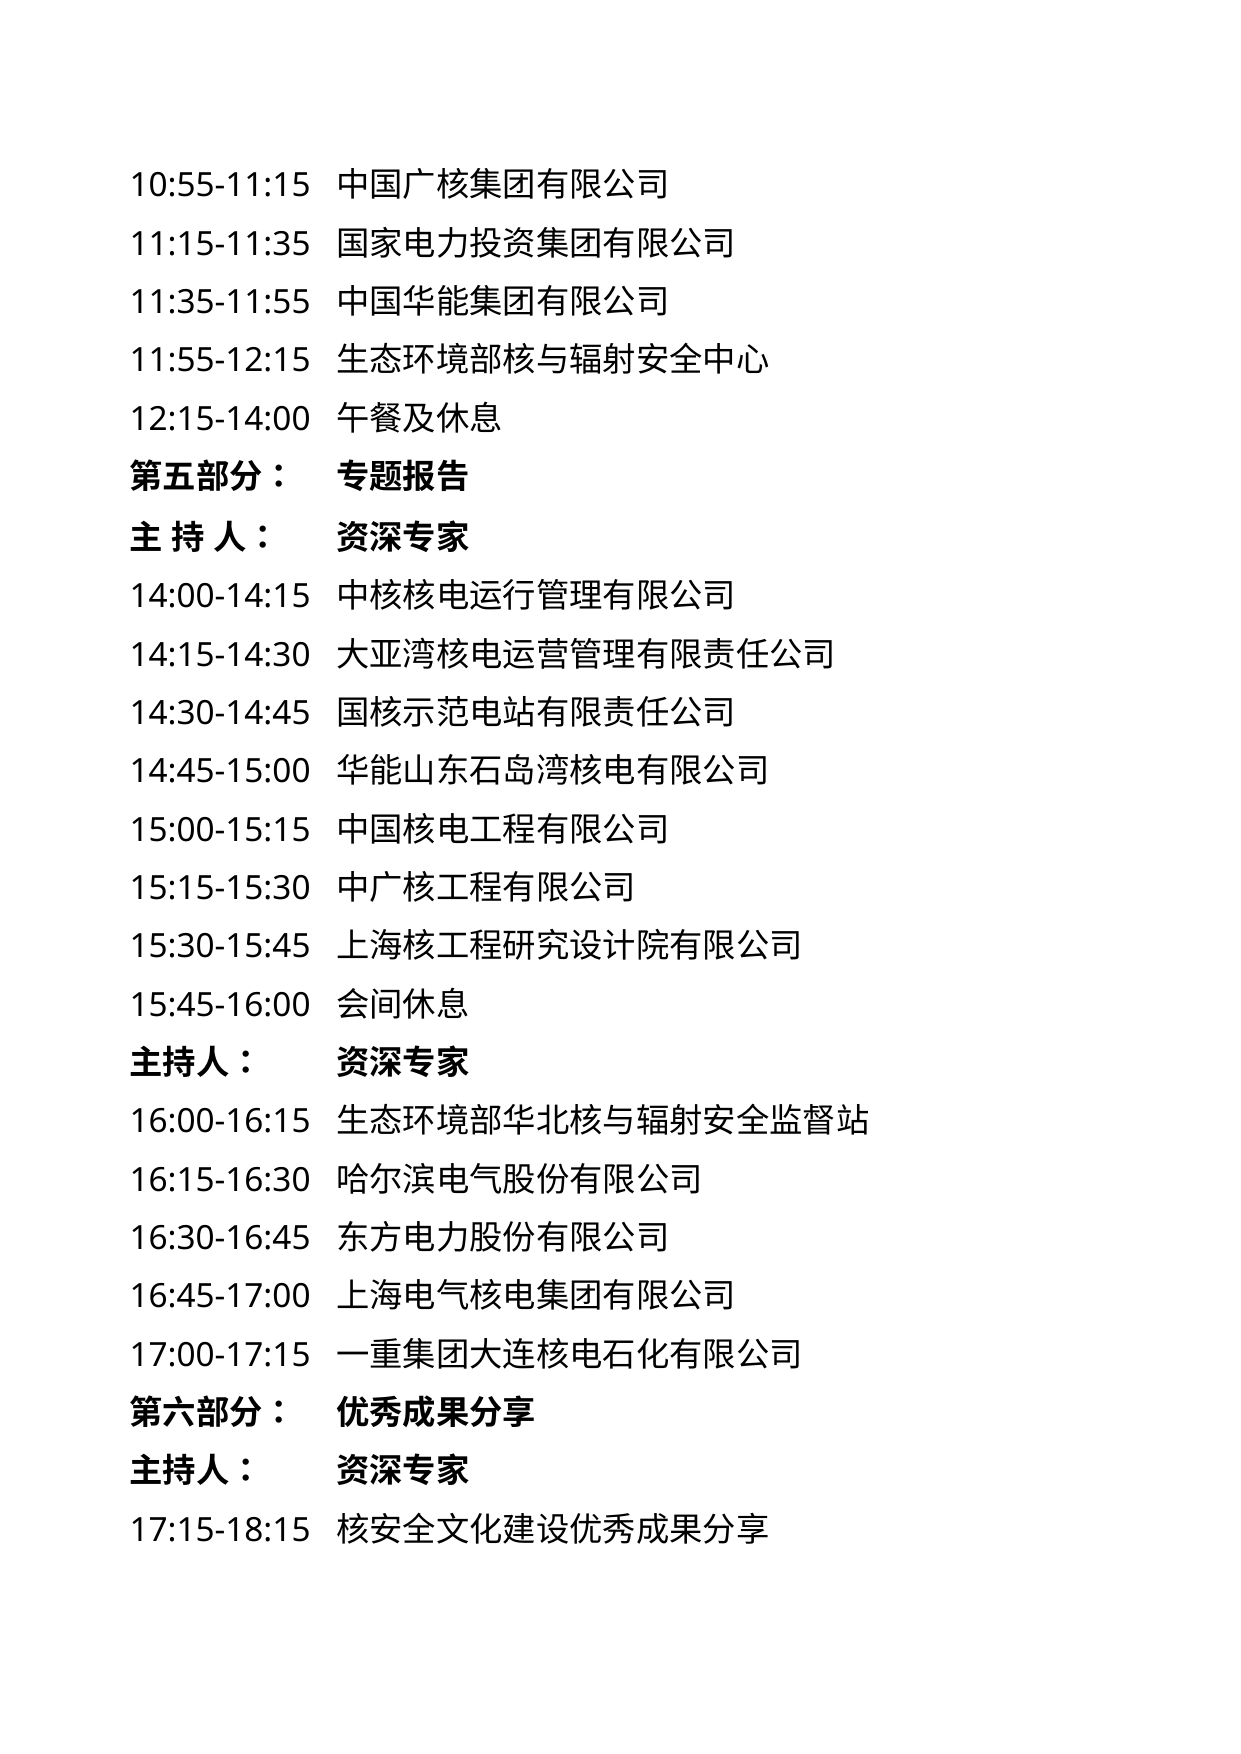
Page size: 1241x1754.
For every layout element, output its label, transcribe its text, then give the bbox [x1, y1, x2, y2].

table_cell 主持人： [118, 1028, 325, 1086]
table_cell 16:15-16:30 [118, 1145, 325, 1203]
table_cell 主 持 人： [118, 503, 325, 561]
table_cell 11:55-12:15 [118, 325, 325, 383]
table_cell 中广核工程有限公司 [325, 853, 1057, 911]
table_cell 第五部分： [118, 442, 325, 503]
table_cell 核安全文化建设优秀成果分享 [325, 1495, 1057, 1553]
table_cell 15:30-15:45 [118, 911, 325, 969]
table_cell 17:00-17:15 [118, 1320, 325, 1378]
table_cell 国家电力投资集团有限公司 [325, 208, 1057, 267]
table_cell 10:55-11:15 [118, 150, 325, 208]
table_cell 一重集团大连核电石化有限公司 [325, 1320, 1057, 1378]
table_cell 14:00-14:15 [118, 561, 325, 619]
table_cell 生态环境部华北核与辐射安全监督站 [325, 1086, 1057, 1144]
table_cell 资深专家 [325, 1436, 1057, 1494]
table_cell 优秀成果分享 [325, 1378, 1057, 1436]
table_cell 午餐及休息 [325, 383, 1057, 442]
table_cell 11:35-11:55 [118, 267, 325, 325]
table_cell 15:15-15:30 [118, 853, 325, 911]
table_cell 第六部分： [118, 1378, 325, 1436]
table_cell 会间休息 [325, 970, 1057, 1028]
table_cell 12:15-14:00 [118, 383, 325, 442]
table_cell 资深专家 [325, 1028, 1057, 1086]
table_cell 16:30-16:45 [118, 1203, 325, 1261]
table_cell 上海核工程研究设计院有限公司 [325, 911, 1057, 969]
table_cell 14:15-14:30 [118, 620, 325, 678]
table_cell 专题报告 [325, 442, 1057, 503]
table_cell 上海电气核电集团有限公司 [325, 1261, 1057, 1319]
table_cell 中国广核集团有限公司 [325, 150, 1057, 208]
table_cell 14:45-15:00 [118, 736, 325, 794]
table_cell 东方电力股份有限公司 [325, 1203, 1057, 1261]
table_cell 15:45-16:00 [118, 970, 325, 1028]
table_cell 资深专家 [325, 503, 1057, 561]
table_cell 生态环境部核与辐射安全中心 [325, 325, 1057, 383]
table_cell 哈尔滨电气股份有限公司 [325, 1145, 1057, 1203]
table_cell 16:00-16:15 [118, 1086, 325, 1144]
table_cell 国核示范电站有限责任公司 [325, 678, 1057, 736]
table_cell 15:00-15:15 [118, 795, 325, 853]
table_cell 11:15-11:35 [118, 208, 325, 267]
table_cell 17:15-18:15 [118, 1495, 325, 1553]
table_cell 中国核电工程有限公司 [325, 795, 1057, 853]
table_cell 中核核电运行管理有限公司 [325, 561, 1057, 619]
table_cell 主持人： [118, 1436, 325, 1494]
table_cell 华能山东石岛湾核电有限公司 [325, 736, 1057, 794]
table_cell 大亚湾核电运营管理有限责任公司 [325, 620, 1057, 678]
table_cell 14:30-14:45 [118, 678, 325, 736]
table_cell 中国华能集团有限公司 [325, 267, 1057, 325]
table_cell 16:45-17:00 [118, 1261, 325, 1319]
